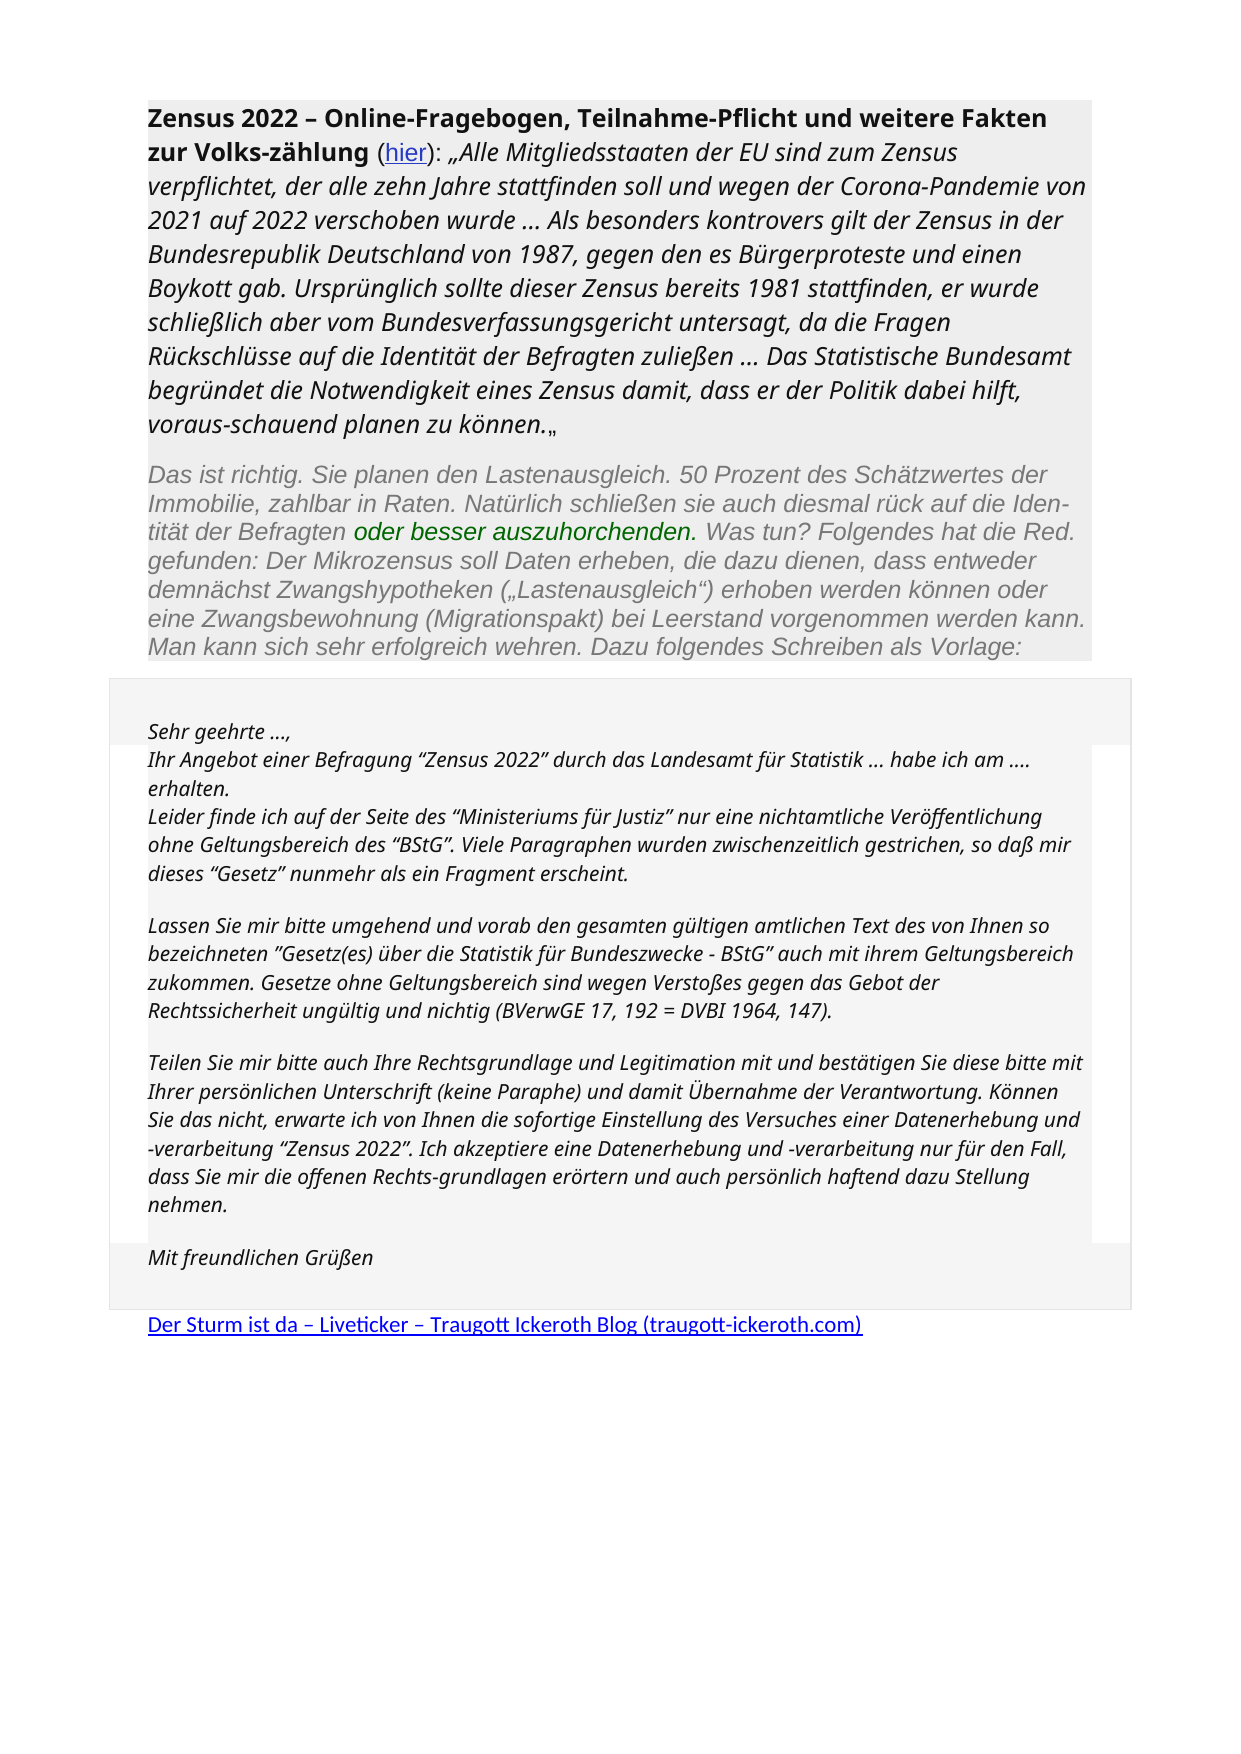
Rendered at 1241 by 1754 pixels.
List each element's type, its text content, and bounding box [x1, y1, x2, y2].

text Das ist richtig. Sie planen den Lastenausgleich. 50 Prozent des Schätzwertes der Immobilie, zahlbar in Raten. Natürlich schließen sie auch diesmal rück auf die Iden-tität der Befragten oder besser auszuhorchenden. Was tun? Folgendes hat die Red. gefunden: Der Mikrozensus soll Daten erheben, die dazu dienen, dass entweder demnächst Zwangshypotheken („Lastenausgleich“) erhoben werden können oder eine Zwangsbewohnung (Migrationspakt) bei Leerstand vorgenommen werden kann. Man kann sich sehr erfolgreich wehren. Dazu folgendes Schreiben als Vorlage: [148, 460, 1092, 661]
text Sehr geehrte ..., [110, 679, 1130, 745]
text Zensus 2022 – Online-Fragebogen, Teilnahme-Pflicht und weitere Fakten zur Volks-zählung (hier): „Alle Mitgliedsstaaten der EU sind zum Zensus verpflichtet, der alle zehn Jahre stattfinden soll und wegen der Corona-Pandemie von 2021 auf 2022 verschoben wurde … Als besonders kontrovers gilt der Zensus in der Bundesrepublik Deutschland von 1987, gegen den es Bürgerproteste und einen Boykott gab. Ursprünglich sollte dieser Zensus bereits 1981 stattfinden, er wurde schließlich aber vom Bundesverfassungsgericht untersagt, da die Fragen Rückschlüsse auf die Identität der Befragten zuließen … Das Statistische Bundesamt begründet die Notwendigkeit eines Zensus damit, dass er der Politik dabei hilft, voraus-schauend planen zu können.„ [148, 100, 1092, 441]
text Leider finde ich auf der Seite des “Ministeriums für Justiz” nur eine nichtamtliche Veröffentlichung ohne Geltungsbereich des “BStG”. Viele Paragraphen wurden zwischenzeitlich gestrichen, so daß mir dieses “Gesetz” nunmehr als ein Fragment erscheint. [148, 802, 1092, 887]
text Teilen Sie mir bitte auch Ihre Rechtsgrundlage und Legitimation mit und bestätigen Sie diese bitte mit Ihrer persönlichen Unterschrift (keine Paraphe) und damit Übernahme der Verantwortung. Können Sie das nicht, erwarte ich von Ihnen die sofortige Einstellung des Versuches einer Datenerhebung und -verarbeitung “Zensus 2022”. Ich akzeptiere eine Datenerhebung und -verarbeitung nur für den Fall, dass Sie mir die offenen Rechts-grundlagen erörtern und auch persönlich haftend dazu Stellung nehmen. [148, 1048, 1092, 1204]
text Lassen Sie mir bitte umgehend und vorab den gesamten gültigen amtlichen Text des von Ihnen so bezeichneten ”Gesetz(es) über die Statistik für Bundeszwecke - BStG” auch mit ihrem Geltungsbereich zukommen. Gesetze ohne Geltungsbereich sind wegen Verstoßes gegen das Gebot der Rechtssicherheit ungültig und nichtig (BVerwGE 17, 192 = DVBI 1964, 147). [148, 911, 1092, 1025]
text Ihr Angebot einer Befragung “Zensus 2022” durch das Landesamt für Statistik ... habe ich am .... erhalten. [148, 745, 1092, 802]
text Mit freundlichen Grüßen [110, 1204, 1130, 1309]
text Der Sturm ist da – Liveticker – Traugott Ickeroth Blog (traugott-ickeroth.com) [148, 1310, 1092, 1338]
